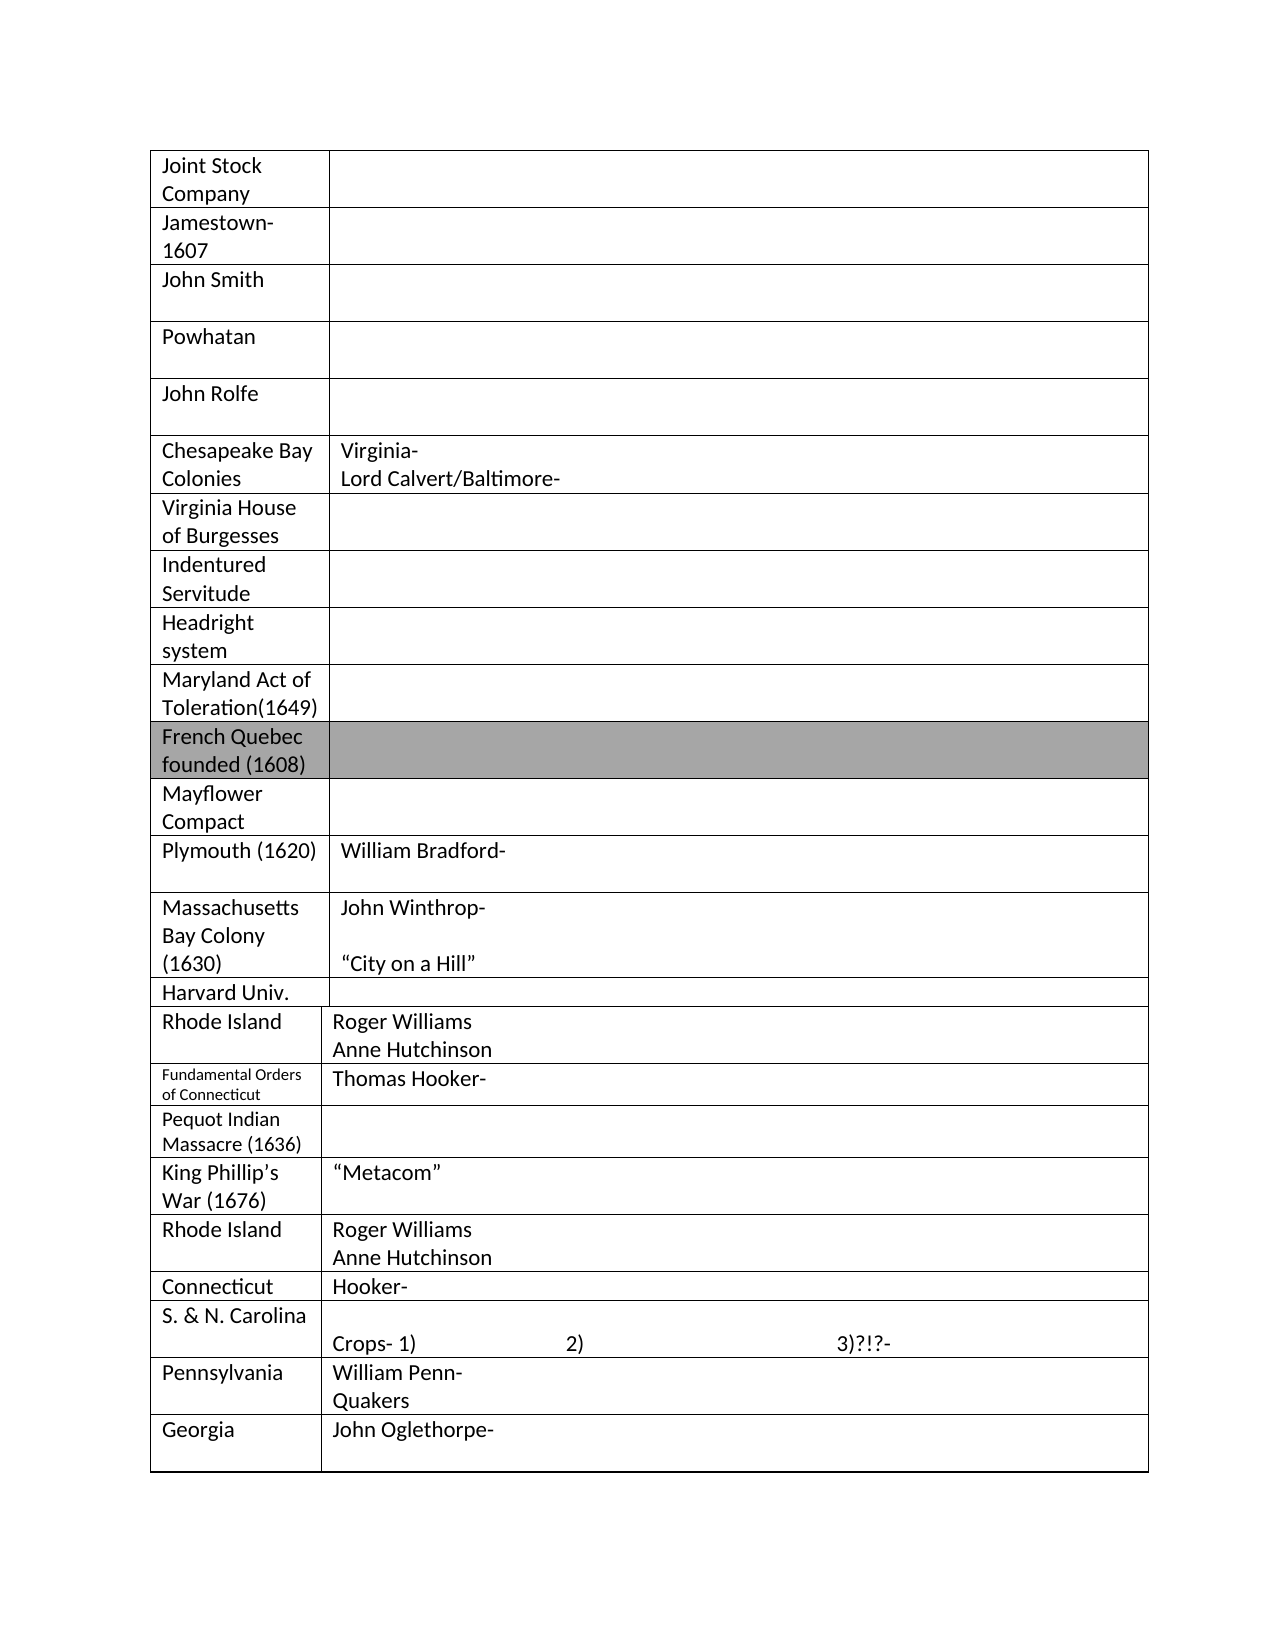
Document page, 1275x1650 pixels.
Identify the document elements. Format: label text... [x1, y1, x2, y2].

table_cell William Bradford- [330, 836, 1148, 892]
table_cell “Metacom” [322, 1158, 1148, 1214]
table_cell Crops- 1) 2) 3)?!?- [322, 1301, 1148, 1357]
table_cell Massachusetts Bay Colony (1630) [151, 893, 329, 977]
table_cell John Smith [151, 265, 329, 321]
table_cell Pennsylvania [151, 1358, 321, 1414]
table_cell Rhode Island [151, 1215, 321, 1271]
table_cell Joint Stock Company [151, 151, 329, 207]
table_cell Indentured Servitude [151, 551, 329, 607]
table_cell [330, 722, 1148, 778]
table_cell Harvard Univ. [151, 978, 329, 1006]
table_cell S. & N. Carolina [151, 1301, 321, 1357]
table_cell [330, 978, 1148, 1006]
table_cell Roger Williams Anne Hutchinson [322, 1215, 1148, 1271]
table_cell [330, 379, 1148, 435]
table_cell Jamestown-1607 [151, 208, 329, 264]
table_cell Connecticut [151, 1272, 321, 1300]
table_cell [330, 208, 1148, 264]
table_cell [330, 265, 1148, 321]
table_cell John Oglethorpe- [322, 1415, 1148, 1471]
table_cell [330, 779, 1148, 835]
table_cell Thomas Hooker- [322, 1064, 1148, 1105]
table_cell Virginia House of Burgesses [151, 494, 329, 549]
table_cell Fundamental Orders of Connecticut [151, 1064, 321, 1105]
table_cell [330, 322, 1148, 378]
table_cell French Quebec founded (1608) [151, 722, 329, 778]
table_cell Headright system [151, 608, 329, 664]
table_cell [330, 151, 1148, 207]
table_cell Plymouth (1620) [151, 836, 329, 892]
table_cell Mayflower Compact [151, 779, 329, 835]
table_cell [330, 608, 1148, 664]
table_cell [330, 551, 1148, 607]
table_cell Powhatan [151, 322, 329, 378]
table_cell John Winthrop- “City on a Hill” [330, 893, 1148, 977]
table_cell Roger Williams Anne Hutchinson [322, 1007, 1148, 1063]
table_cell [330, 665, 1148, 721]
table_cell [330, 494, 1148, 549]
table_cell Maryland Act of Toleration(1649) [151, 665, 329, 721]
table_cell John Rolfe [151, 379, 329, 435]
table_cell King Phillip’s War (1676) [151, 1158, 321, 1214]
table_cell Rhode Island [151, 1007, 321, 1063]
table_cell William Penn- Quakers [322, 1358, 1148, 1414]
table_cell Pequot Indian Massacre (1636) [151, 1106, 321, 1157]
table_cell Virginia- Lord Calvert/Baltimore- [330, 436, 1148, 492]
table_cell [322, 1106, 1148, 1157]
table_cell Georgia [151, 1415, 321, 1471]
table_cell Chesapeake Bay Colonies [151, 436, 329, 492]
table_cell Hooker- [322, 1272, 1148, 1300]
